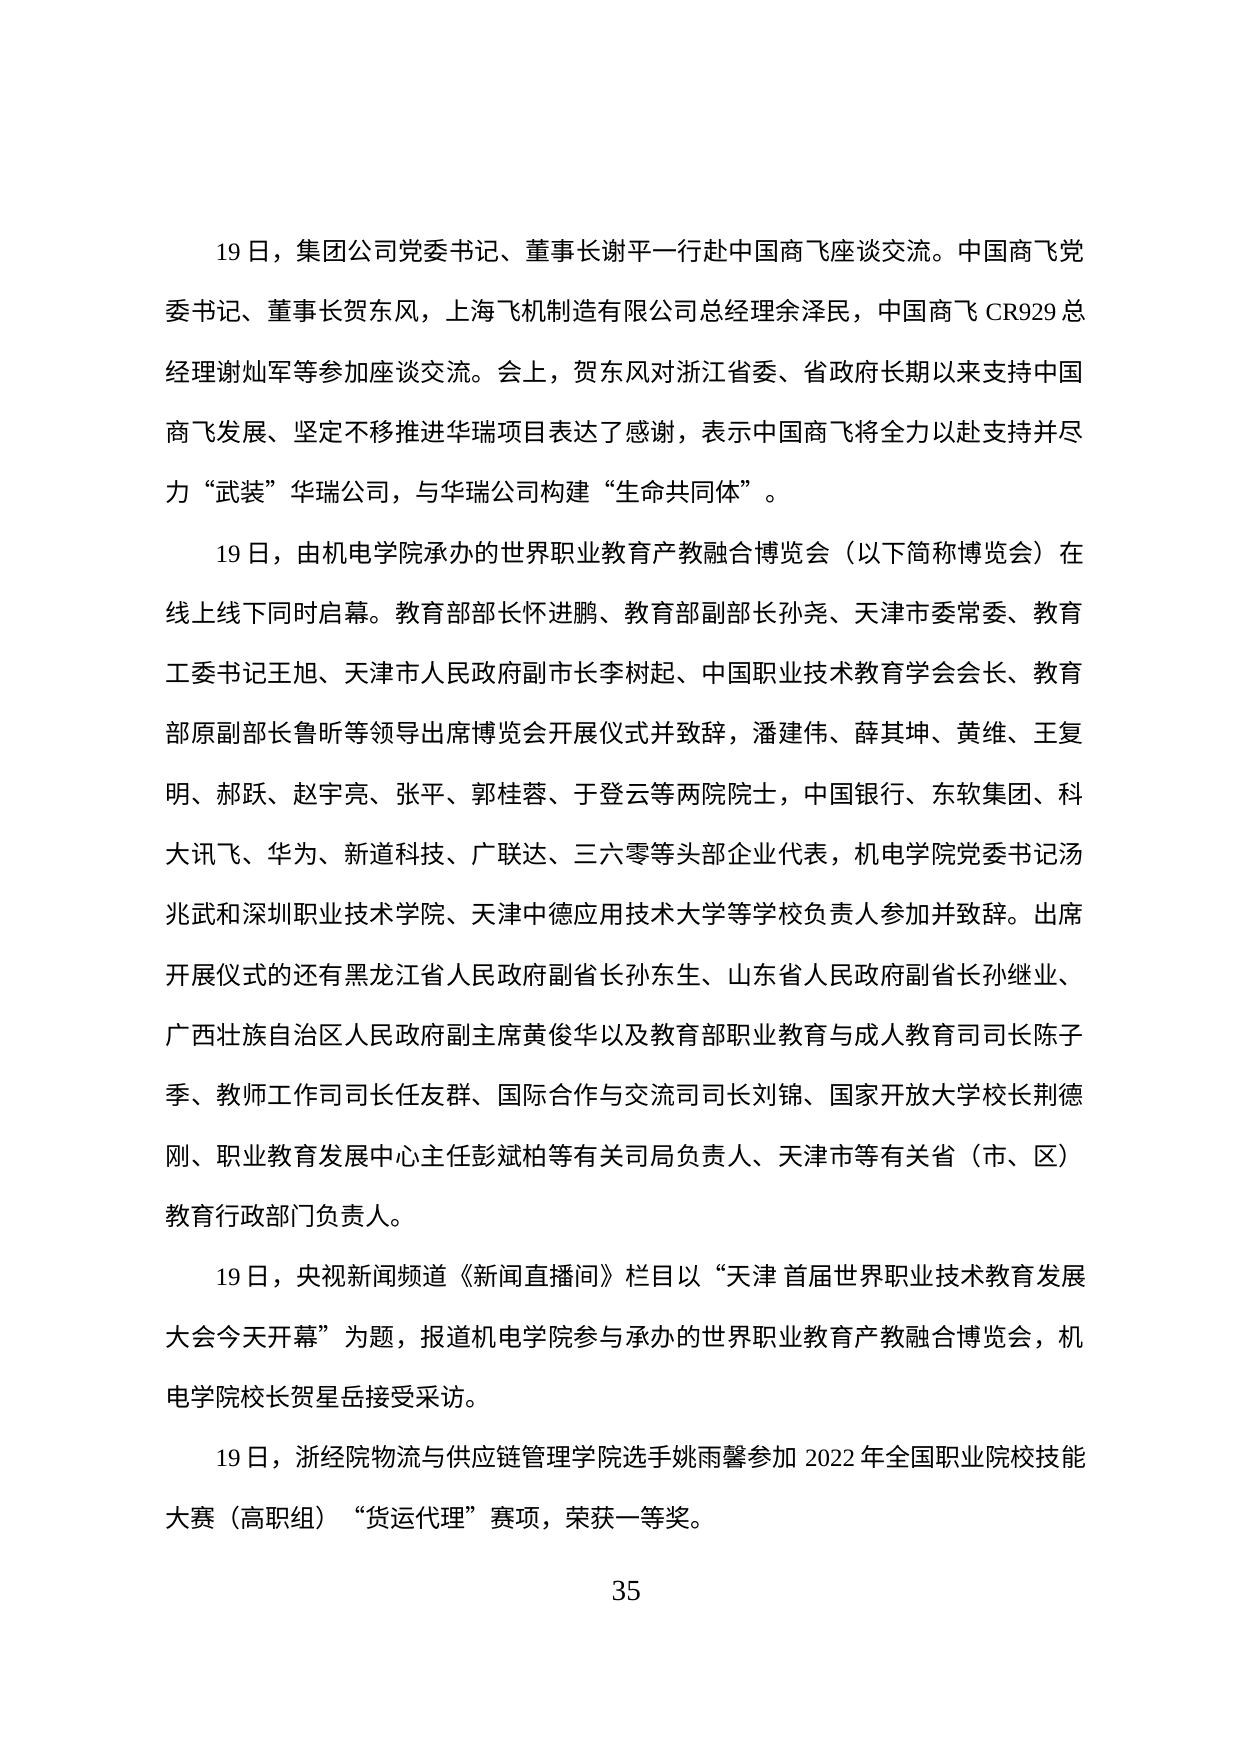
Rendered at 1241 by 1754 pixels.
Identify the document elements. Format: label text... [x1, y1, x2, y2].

text 19日，由机电学院承办的世界职业教育产教融合博览会（以下简称博览会）在线上线下同时启幕。教育部部长怀进鹏、教育部副部长孙尧、天津市委常委、教育工委书记王旭、天津市人民政府副市长李树起、中国职业技术教育学会会长、教育部原副部长鲁昕等领导出席博览会开展仪式并致辞，潘建伟、薛其坤、黄维、王复明、郝跃、赵宇亮、张平、郭桂蓉、于登云等两院院士，中国银行、东软集团、科大讯飞、华为、新道科技、广联达、三六零等头部企业代表，机电学院党委书记汤兆武和深圳职业技术学院、天津中德应用技术大学等学校负责人参加并致辞。出席开展仪式的还有黑龙江省人民政府副省长孙东生、山东省人民政府副省长孙继业、广西壮族自治区人民政府副主席黄俊华以及教育部职业教育与成人教育司司长陈子季、教师工作司司长任友群、国际合作与交流司司长刘锦、国家开放大学校长荆德刚、职业教育发展中心主任彭斌柏等有关司局负责人、天津市等有关省（市、区）教育行政部门负责人。 [165, 521, 1087, 1245]
text 19日，央视新闻频道《新闻直播间》栏目以“天津 首届世界职业技术教育发展大会今天开幕”为题，报道机电学院参与承办的世界职业教育产教融合博览会，机电学院校长贺星岳接受采访。 [165, 1245, 1087, 1426]
text 19日，浙经院物流与供应链管理学院选手姚雨馨参加2022年全国职业院校技能大赛（高职组）“货运代理”赛项，荣获一等奖。 [165, 1426, 1087, 1546]
text 19日，集团公司党委书记、董事长谢平一行赴中国商飞座谈交流。中国商飞党委书记、董事长贺东风，上海飞机制造有限公司总经理余泽民，中国商飞CR929总经理谢灿军等参加座谈交流。会上，贺东风对浙江省委、省政府长期以来支持中国商飞发展、坚定不移推进华瑞项目表达了感谢，表示中国商飞将全力以赴支持并尽力“武装”华瑞公司，与华瑞公司构建“生命共同体”。 [165, 219, 1087, 521]
